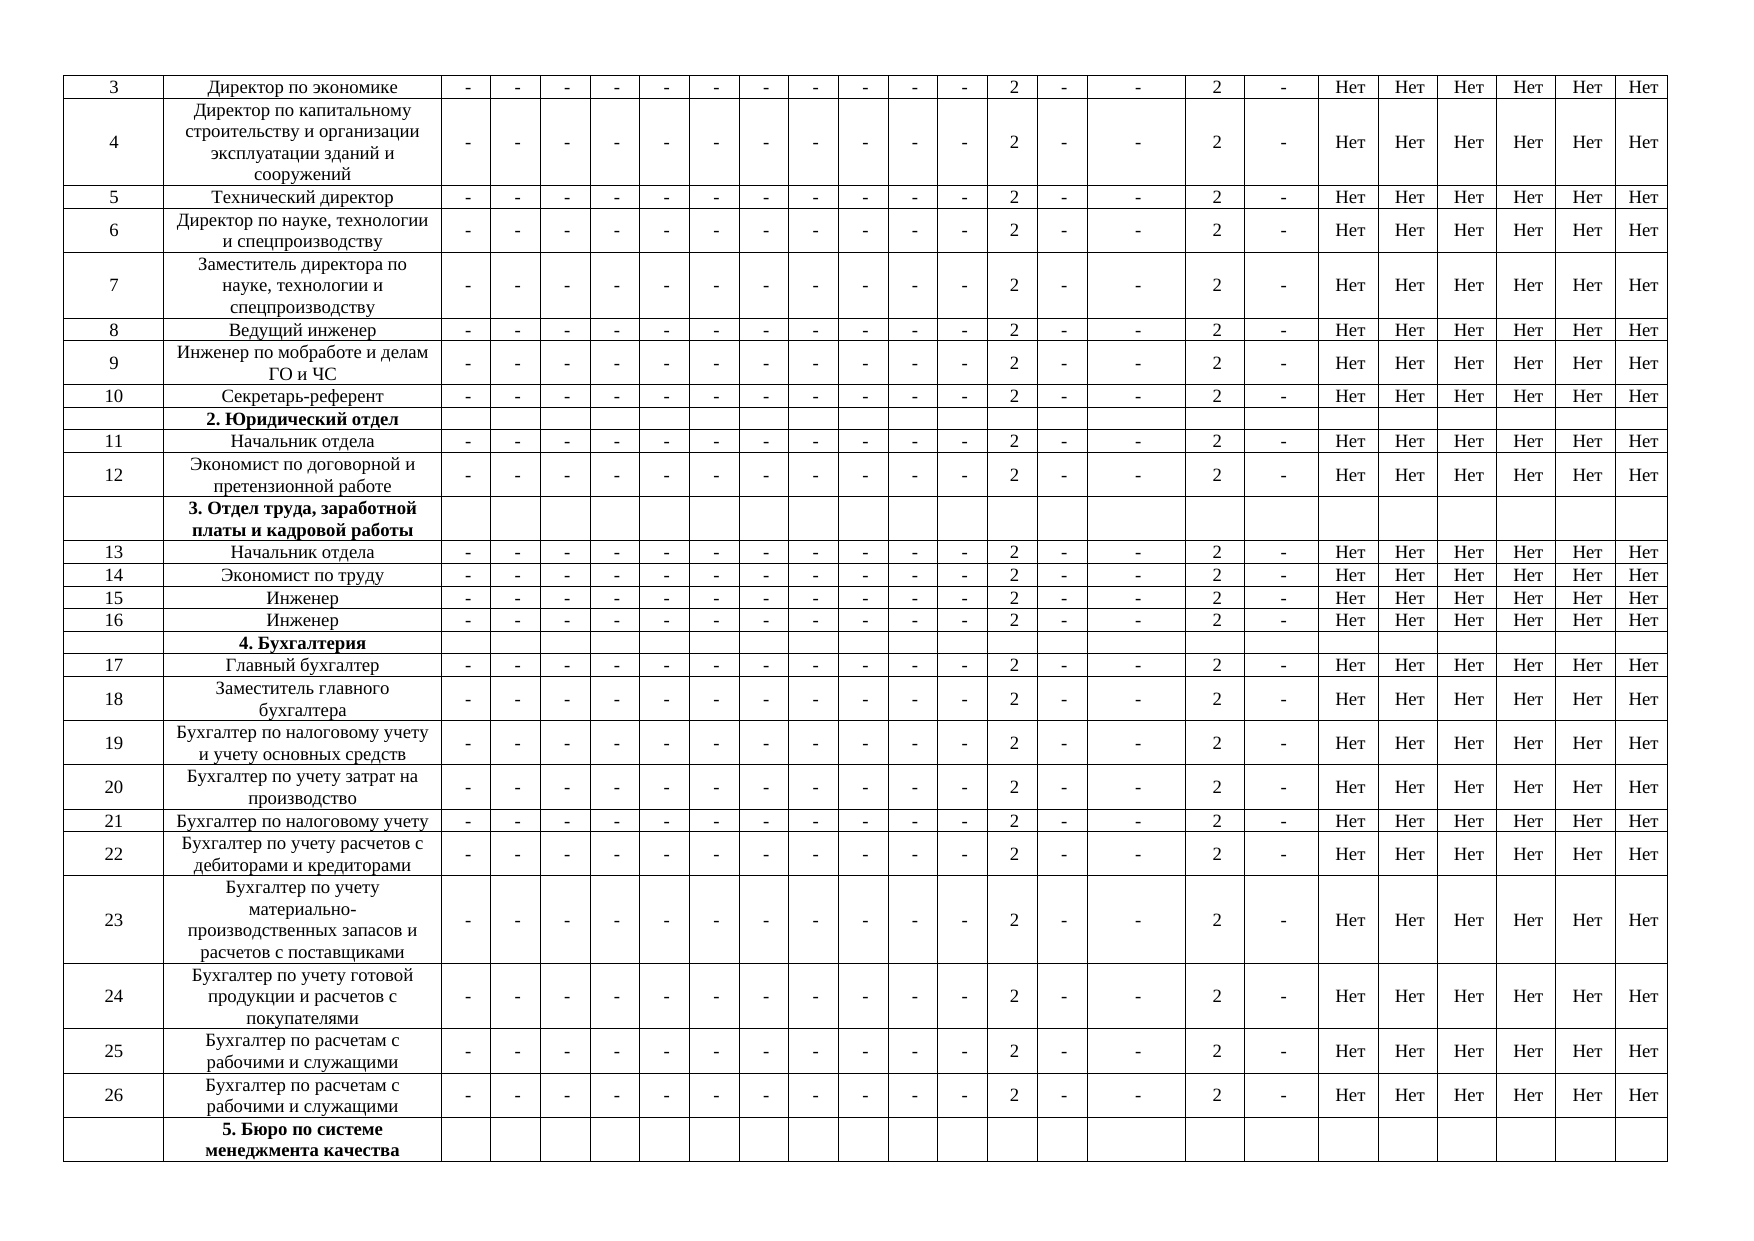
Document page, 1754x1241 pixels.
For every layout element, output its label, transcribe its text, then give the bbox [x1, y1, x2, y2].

table_cell - [591, 76, 639, 98]
table_cell [839, 1118, 888, 1161]
table_cell 2 [1186, 876, 1244, 962]
table_cell - [690, 186, 739, 207]
table_cell 2 [988, 341, 1037, 384]
table_cell - [1245, 341, 1318, 384]
table_cell 2 [1186, 810, 1244, 831]
table_cell Нет [1497, 253, 1555, 317]
table_cell - [789, 964, 838, 1028]
table_cell 2 [988, 1029, 1037, 1072]
table_cell Бухгалтер по налоговому учету и учету основных средств [164, 721, 441, 764]
table_cell - [491, 721, 540, 764]
table_cell Нет [1379, 99, 1437, 185]
table_cell [740, 497, 788, 540]
table_cell - [740, 564, 788, 586]
table_cell - [1038, 964, 1087, 1028]
table_cell 2 [988, 765, 1037, 808]
table_cell - [442, 541, 490, 563]
table_cell - [591, 587, 639, 608]
table_cell - [640, 609, 689, 631]
table_cell Нет [1556, 1029, 1615, 1072]
table_cell - [889, 964, 937, 1028]
table_cell Нет [1616, 721, 1667, 764]
table_cell - [839, 810, 888, 831]
table_cell Нет [1438, 677, 1496, 720]
table_cell [541, 632, 590, 653]
table_cell Нет [1438, 609, 1496, 631]
table_cell Бухгалтер по учету готовой продукции и расчетов с покупателями [164, 964, 441, 1028]
table_cell 2 [1186, 453, 1244, 496]
table_cell Нет [1497, 1074, 1555, 1117]
table_cell - [740, 385, 788, 407]
table_cell - [740, 76, 788, 98]
table_cell [889, 497, 937, 540]
table_cell - [889, 186, 937, 207]
table_cell Нет [1438, 319, 1496, 340]
table_cell - [690, 319, 739, 340]
table_cell Инженер [164, 587, 441, 608]
table_cell 2 [1186, 1074, 1244, 1117]
table_cell - [591, 964, 639, 1028]
table_cell - [1088, 385, 1185, 407]
table_cell - [789, 319, 838, 340]
table_cell Нет [1438, 209, 1496, 252]
table_cell [1319, 632, 1378, 653]
table_cell 20 [64, 765, 163, 808]
table_cell - [938, 677, 987, 720]
table_cell 2 [1186, 654, 1244, 676]
table_cell - [541, 677, 590, 720]
table_cell 5. Бюро по системе менеджмента качества [164, 1118, 441, 1161]
table_cell - [541, 609, 590, 631]
table_cell [1038, 1118, 1087, 1161]
table_cell - [839, 564, 888, 586]
table_cell 2 [988, 1074, 1037, 1117]
table_cell - [442, 99, 490, 185]
table_cell - [789, 341, 838, 384]
table_cell [789, 497, 838, 540]
table_cell [1088, 632, 1185, 653]
table_cell - [889, 609, 937, 631]
table_cell - [541, 765, 590, 808]
table_cell Нет [1497, 587, 1555, 608]
table_cell Нет [1616, 609, 1667, 631]
table_cell - [442, 1074, 490, 1117]
table_cell - [491, 1029, 540, 1072]
table_cell - [889, 385, 937, 407]
table_cell - [938, 209, 987, 252]
table_cell - [839, 765, 888, 808]
table_cell Нет [1319, 186, 1378, 207]
table_cell Нет [1497, 430, 1555, 452]
table_cell 11 [64, 430, 163, 452]
table_cell 2 [988, 186, 1037, 207]
table_cell - [889, 209, 937, 252]
table_cell Нет [1379, 541, 1437, 563]
table_cell - [591, 430, 639, 452]
table_cell Нет [1379, 964, 1437, 1028]
table_cell - [491, 186, 540, 207]
table_cell 2 [1186, 430, 1244, 452]
table_cell Нет [1319, 677, 1378, 720]
table_cell Нет [1616, 832, 1667, 875]
table_cell [1438, 1118, 1496, 1161]
table_cell - [938, 253, 987, 317]
table_cell - [740, 964, 788, 1028]
table_cell Технический директор [164, 186, 441, 207]
table_cell Нет [1556, 541, 1615, 563]
table_cell - [491, 341, 540, 384]
table_cell - [889, 99, 937, 185]
table_cell 7 [64, 253, 163, 317]
table_cell - [442, 609, 490, 631]
table_cell - [1088, 541, 1185, 563]
table_cell - [442, 430, 490, 452]
table_cell - [442, 341, 490, 384]
table_cell - [789, 876, 838, 962]
table_cell - [591, 99, 639, 185]
table_cell - [491, 654, 540, 676]
table_cell Нет [1556, 341, 1615, 384]
table_cell [1038, 632, 1087, 653]
table_cell Секретарь-референт [164, 385, 441, 407]
table_cell - [442, 765, 490, 808]
table_cell [442, 497, 490, 540]
table_cell Инженер по мобработе и делам ГО и ЧС [164, 341, 441, 384]
table_cell - [1038, 810, 1087, 831]
table_cell - [1088, 1074, 1185, 1117]
table_cell - [839, 721, 888, 764]
table_cell Нет [1319, 587, 1378, 608]
table_cell [64, 408, 163, 429]
table_cell - [1245, 654, 1318, 676]
table_cell - [938, 810, 987, 831]
table_cell 21 [64, 810, 163, 831]
table_cell - [1245, 564, 1318, 586]
table_cell [1038, 408, 1087, 429]
table_cell Нет [1379, 765, 1437, 808]
table_cell [690, 1118, 739, 1161]
table_cell [1379, 1118, 1437, 1161]
table_cell [789, 632, 838, 653]
table_cell - [541, 186, 590, 207]
table_cell [789, 1118, 838, 1161]
table_cell - [839, 654, 888, 676]
table_cell [640, 497, 689, 540]
table_cell [938, 632, 987, 653]
table_cell - [1245, 810, 1318, 831]
table_cell [1556, 632, 1615, 653]
table_cell Нет [1497, 541, 1555, 563]
table_cell Бухгалтер по учету затрат на производство [164, 765, 441, 808]
table_cell - [690, 253, 739, 317]
table_cell - [938, 654, 987, 676]
table_cell Нет [1616, 385, 1667, 407]
table_cell - [938, 765, 987, 808]
table_cell Нет [1556, 609, 1615, 631]
table_cell - [591, 341, 639, 384]
table_cell Директор по капитальному строительству и организации эксплуатации зданий и сооружений [164, 99, 441, 185]
table_cell - [640, 876, 689, 962]
table_cell - [541, 654, 590, 676]
table_cell - [789, 76, 838, 98]
table_cell - [889, 564, 937, 586]
table_cell Нет [1438, 76, 1496, 98]
table_cell - [1088, 832, 1185, 875]
table_cell Нет [1497, 99, 1555, 185]
table_cell - [789, 1074, 838, 1117]
table_cell - [690, 564, 739, 586]
table_cell - [1245, 541, 1318, 563]
table_cell Нет [1438, 587, 1496, 608]
table_cell - [1088, 876, 1185, 962]
table_cell - [789, 810, 838, 831]
table_cell Нет [1438, 341, 1496, 384]
table_cell - [591, 609, 639, 631]
table_cell - [839, 677, 888, 720]
table_cell Нет [1497, 319, 1555, 340]
table_cell - [640, 721, 689, 764]
table_cell - [789, 587, 838, 608]
table_cell - [1088, 186, 1185, 207]
table_cell Нет [1319, 876, 1378, 962]
table_cell - [740, 1074, 788, 1117]
table_cell [491, 1118, 540, 1161]
table_cell - [640, 453, 689, 496]
table_cell - [740, 876, 788, 962]
table_cell 2 [1186, 341, 1244, 384]
table_cell 2 [988, 564, 1037, 586]
table_cell Нет [1556, 1074, 1615, 1117]
table_cell Нет [1497, 385, 1555, 407]
table_cell - [889, 341, 937, 384]
table_cell - [591, 654, 639, 676]
table_cell - [640, 209, 689, 252]
table_cell Нет [1556, 76, 1615, 98]
table_cell [491, 632, 540, 653]
table_cell Нет [1497, 677, 1555, 720]
table_cell - [740, 253, 788, 317]
table_cell [988, 632, 1037, 653]
table_cell - [1038, 1029, 1087, 1072]
table_cell Нет [1556, 587, 1615, 608]
table_cell [64, 632, 163, 653]
table_cell - [740, 99, 788, 185]
table_cell - [839, 385, 888, 407]
table_cell Нет [1379, 430, 1437, 452]
table_cell - [889, 654, 937, 676]
table_cell [1319, 1118, 1378, 1161]
table_cell 2 [988, 721, 1037, 764]
table_cell [938, 408, 987, 429]
table_cell - [1088, 319, 1185, 340]
table_cell [1616, 632, 1667, 653]
table_cell - [1038, 209, 1087, 252]
table_cell [938, 1118, 987, 1161]
table_cell Нет [1438, 253, 1496, 317]
table_cell 2 [1186, 541, 1244, 563]
table_cell - [491, 430, 540, 452]
table_cell [740, 632, 788, 653]
table_cell - [1245, 876, 1318, 962]
table_cell - [839, 609, 888, 631]
table_cell [442, 408, 490, 429]
table_cell - [889, 677, 937, 720]
table_cell Нет [1438, 541, 1496, 563]
table_cell - [591, 810, 639, 831]
table_cell - [839, 541, 888, 563]
table_cell 2 [1186, 609, 1244, 631]
table_cell Нет [1319, 319, 1378, 340]
table_cell 2 [988, 654, 1037, 676]
table_cell Нет [1556, 209, 1615, 252]
table_cell Нет [1319, 253, 1378, 317]
table_cell - [442, 876, 490, 962]
table_cell Нет [1438, 1074, 1496, 1117]
table_cell 2 [1186, 721, 1244, 764]
table_cell - [690, 721, 739, 764]
table_cell - [1038, 385, 1087, 407]
table_cell - [1088, 430, 1185, 452]
table_cell - [740, 810, 788, 831]
table_cell - [740, 341, 788, 384]
table_cell [1438, 632, 1496, 653]
table_cell - [1038, 319, 1087, 340]
table_cell Нет [1319, 609, 1378, 631]
table_cell - [839, 209, 888, 252]
table_cell [64, 1118, 163, 1161]
table_cell Нет [1556, 721, 1615, 764]
table_cell [1556, 497, 1615, 540]
table_cell - [839, 253, 888, 317]
table_cell [1245, 632, 1318, 653]
table_cell - [491, 385, 540, 407]
table_cell - [640, 341, 689, 384]
table_cell - [1038, 430, 1087, 452]
table_cell - [690, 1029, 739, 1072]
table_cell - [591, 186, 639, 207]
table_cell - [889, 541, 937, 563]
table_cell - [789, 541, 838, 563]
table_cell - [938, 319, 987, 340]
table_cell - [491, 609, 540, 631]
table_cell Нет [1379, 810, 1437, 831]
table_cell - [541, 76, 590, 98]
table_cell Нет [1497, 654, 1555, 676]
table_cell - [938, 385, 987, 407]
table_cell Нет [1438, 453, 1496, 496]
table_cell - [1088, 810, 1185, 831]
table_cell Нет [1616, 453, 1667, 496]
table_cell Нет [1556, 430, 1615, 452]
table_cell Нет [1438, 186, 1496, 207]
table_cell Нет [1438, 964, 1496, 1028]
table_cell Нет [1438, 765, 1496, 808]
table_cell 24 [64, 964, 163, 1028]
table_cell - [690, 654, 739, 676]
table_cell - [640, 99, 689, 185]
table_cell Нет [1556, 832, 1615, 875]
table_cell Нет [1616, 209, 1667, 252]
table_cell - [938, 832, 987, 875]
table_cell Нет [1556, 876, 1615, 962]
table_cell Нет [1379, 1029, 1437, 1072]
table_cell Нет [1379, 721, 1437, 764]
table_cell Нет [1616, 1074, 1667, 1117]
table_cell - [789, 832, 838, 875]
table_cell Бухгалтер по учету расчетов с дебиторами и кредиторами [164, 832, 441, 875]
table_cell - [789, 385, 838, 407]
table_cell Нет [1379, 587, 1437, 608]
table_cell Нет [1616, 876, 1667, 962]
table_cell [839, 632, 888, 653]
table_cell Бухгалтер по учету материально-производственных запасов и расчетов с поставщиками [164, 876, 441, 962]
table_cell 4. Бухгалтерия [164, 632, 441, 653]
table_cell Нет [1616, 99, 1667, 185]
table_cell - [541, 99, 590, 185]
table_cell Нет [1319, 430, 1378, 452]
table_cell 2 [988, 964, 1037, 1028]
table_cell - [1088, 1029, 1185, 1072]
table_cell [640, 408, 689, 429]
table_cell - [491, 564, 540, 586]
table_cell [1245, 1118, 1318, 1161]
table_cell Нет [1319, 385, 1378, 407]
table_cell - [938, 76, 987, 98]
table_cell Нет [1319, 1029, 1378, 1072]
table_cell 2 [1186, 76, 1244, 98]
table_cell [1038, 497, 1087, 540]
table_cell - [591, 319, 639, 340]
table_cell [1616, 1118, 1667, 1161]
table_cell - [541, 541, 590, 563]
table_cell - [591, 1074, 639, 1117]
table_cell Директор по науке, технологии и спецпроизводству [164, 209, 441, 252]
table_cell - [591, 832, 639, 875]
table_cell - [690, 1074, 739, 1117]
table_cell [1497, 1118, 1555, 1161]
table_cell - [640, 186, 689, 207]
table_cell Нет [1319, 209, 1378, 252]
table_cell Нет [1319, 832, 1378, 875]
table_cell Нет [1379, 341, 1437, 384]
table_cell Нет [1616, 541, 1667, 563]
table_cell 2 [988, 587, 1037, 608]
table_cell Нет [1556, 99, 1615, 185]
table_cell Нет [1556, 253, 1615, 317]
table_cell Нет [1616, 186, 1667, 207]
table_cell Нет [1319, 99, 1378, 185]
table_cell - [889, 430, 937, 452]
table_cell [1186, 408, 1244, 429]
table_cell - [789, 609, 838, 631]
table_cell [640, 632, 689, 653]
table_cell - [1245, 964, 1318, 1028]
table_cell - [889, 253, 937, 317]
table_cell - [591, 209, 639, 252]
table_cell - [541, 430, 590, 452]
table_cell - [1088, 253, 1185, 317]
table_cell [1497, 408, 1555, 429]
table_cell [1319, 408, 1378, 429]
table_cell Нет [1438, 832, 1496, 875]
table_cell - [839, 319, 888, 340]
table_cell Нет [1616, 1029, 1667, 1072]
table_cell - [1038, 453, 1087, 496]
table_cell 26 [64, 1074, 163, 1117]
table_cell 2 [988, 319, 1037, 340]
table_cell - [740, 587, 788, 608]
table_cell - [1088, 677, 1185, 720]
table_cell - [938, 99, 987, 185]
table_cell - [938, 721, 987, 764]
table_cell 2 [1186, 253, 1244, 317]
table_cell - [491, 541, 540, 563]
table_cell 2 [1186, 385, 1244, 407]
table_cell - [442, 253, 490, 317]
table_cell - [640, 319, 689, 340]
table_cell - [491, 876, 540, 962]
table_cell 2 [1186, 1029, 1244, 1072]
table_cell - [541, 564, 590, 586]
table_cell Заместитель директора по науке, технологии и спецпроизводству [164, 253, 441, 317]
table_cell Нет [1616, 810, 1667, 831]
table_cell - [640, 677, 689, 720]
table_cell - [690, 541, 739, 563]
table_cell - [1245, 765, 1318, 808]
table_cell - [1088, 609, 1185, 631]
table_cell - [1038, 876, 1087, 962]
table_cell - [1245, 76, 1318, 98]
table_cell - [541, 964, 590, 1028]
table_cell Нет [1616, 765, 1667, 808]
table_cell - [690, 810, 739, 831]
table_cell Нет [1319, 341, 1378, 384]
table_cell - [591, 876, 639, 962]
table_cell Нет [1319, 765, 1378, 808]
table_cell [442, 1118, 490, 1161]
table_cell - [740, 765, 788, 808]
table_cell - [1088, 721, 1185, 764]
table_cell Нет [1379, 453, 1437, 496]
table_cell [1379, 632, 1437, 653]
table_cell Нет [1616, 564, 1667, 586]
table_cell - [1088, 453, 1185, 496]
table_cell [1497, 497, 1555, 540]
table_cell - [1038, 341, 1087, 384]
table_cell 2 [1186, 319, 1244, 340]
table_cell - [1038, 609, 1087, 631]
table_cell 9 [64, 341, 163, 384]
table_cell - [1245, 721, 1318, 764]
table_cell - [640, 654, 689, 676]
table_cell - [541, 453, 590, 496]
table_cell - [740, 721, 788, 764]
table_cell 3 [64, 76, 163, 98]
table_cell Начальник отдела [164, 541, 441, 563]
table_cell - [839, 1074, 888, 1117]
table_cell Заместитель главного бухгалтера [164, 677, 441, 720]
table_cell Нет [1497, 609, 1555, 631]
table_cell [1088, 408, 1185, 429]
table_cell - [938, 1074, 987, 1117]
table_cell 2 [988, 609, 1037, 631]
table_cell - [1038, 721, 1087, 764]
table_cell - [889, 453, 937, 496]
table_cell 2 [988, 453, 1037, 496]
table_cell - [491, 964, 540, 1028]
table_cell - [789, 677, 838, 720]
table_cell - [839, 453, 888, 496]
table_cell - [591, 1029, 639, 1072]
table_cell - [1088, 209, 1185, 252]
table_cell - [640, 832, 689, 875]
table_cell [988, 1118, 1037, 1161]
table_cell - [1245, 1029, 1318, 1072]
table_cell Главный бухгалтер [164, 654, 441, 676]
table_cell [1379, 497, 1437, 540]
table_cell - [541, 810, 590, 831]
table_cell - [889, 319, 937, 340]
table_cell - [889, 76, 937, 98]
table_cell Инженер [164, 609, 441, 631]
table_cell - [1088, 654, 1185, 676]
table_cell Нет [1438, 876, 1496, 962]
table_cell 17 [64, 654, 163, 676]
table_cell Нет [1497, 832, 1555, 875]
table_cell 2 [988, 99, 1037, 185]
table_cell - [442, 319, 490, 340]
table_cell - [938, 609, 987, 631]
table_cell 2 [988, 876, 1037, 962]
table_cell Нет [1497, 721, 1555, 764]
table_cell 2 [1186, 587, 1244, 608]
table_cell Нет [1616, 587, 1667, 608]
table_cell - [839, 876, 888, 962]
table_cell [1245, 408, 1318, 429]
table_cell [1616, 497, 1667, 540]
table_cell - [789, 209, 838, 252]
table_cell - [442, 832, 490, 875]
table_cell Нет [1497, 810, 1555, 831]
table_cell - [491, 810, 540, 831]
table_cell [839, 408, 888, 429]
table_cell - [740, 430, 788, 452]
table_cell Нет [1497, 453, 1555, 496]
table_cell - [690, 765, 739, 808]
table_cell [491, 408, 540, 429]
table_cell - [839, 587, 888, 608]
table_cell Нет [1438, 564, 1496, 586]
table_cell - [789, 453, 838, 496]
table_cell [988, 497, 1037, 540]
table_cell - [1088, 765, 1185, 808]
table_cell 15 [64, 587, 163, 608]
table_cell Нет [1379, 876, 1437, 962]
table_cell 2 [1186, 765, 1244, 808]
table_cell Нет [1379, 385, 1437, 407]
table_cell Нет [1379, 1074, 1437, 1117]
table_cell - [1088, 99, 1185, 185]
table_cell - [938, 541, 987, 563]
table_cell - [690, 876, 739, 962]
table_cell 13 [64, 541, 163, 563]
table_cell Экономист по труду [164, 564, 441, 586]
table_cell - [491, 677, 540, 720]
table_cell - [491, 209, 540, 252]
table_cell 2 [1186, 964, 1244, 1028]
table_cell - [839, 832, 888, 875]
table_cell Нет [1616, 677, 1667, 720]
table_cell - [740, 319, 788, 340]
table_cell - [789, 186, 838, 207]
table_cell Нет [1497, 765, 1555, 808]
table_cell - [690, 430, 739, 452]
table_cell - [938, 587, 987, 608]
table_cell - [640, 430, 689, 452]
table_cell - [640, 1029, 689, 1072]
table_cell Нет [1438, 385, 1496, 407]
table_cell - [1245, 253, 1318, 317]
table_cell Нет [1379, 319, 1437, 340]
table_cell Экономист по договорной и претензионной работе [164, 453, 441, 496]
table_cell 2 [1186, 832, 1244, 875]
table_cell - [839, 99, 888, 185]
table_cell - [541, 253, 590, 317]
table_cell - [789, 253, 838, 317]
table_cell [690, 497, 739, 540]
table_cell 16 [64, 609, 163, 631]
table_cell 18 [64, 677, 163, 720]
table_cell - [839, 341, 888, 384]
table_cell - [591, 677, 639, 720]
table_cell - [491, 99, 540, 185]
table_cell [690, 408, 739, 429]
table_cell [1088, 497, 1185, 540]
table_cell - [541, 721, 590, 764]
table_cell - [1088, 564, 1185, 586]
table_cell 10 [64, 385, 163, 407]
table_cell - [442, 564, 490, 586]
table_cell [1186, 497, 1244, 540]
table_cell - [442, 76, 490, 98]
table_cell - [938, 564, 987, 586]
table_cell - [839, 964, 888, 1028]
table_cell Нет [1438, 1029, 1496, 1072]
table_cell Нет [1438, 654, 1496, 676]
table_cell Нет [1438, 721, 1496, 764]
table_cell Бухгалтер по расчетам с рабочими и служащими [164, 1029, 441, 1072]
table_cell - [1038, 541, 1087, 563]
table_cell - [839, 1029, 888, 1072]
table_cell - [541, 876, 590, 962]
table_cell - [1245, 609, 1318, 631]
table_cell - [740, 654, 788, 676]
table_cell Нет [1497, 186, 1555, 207]
table_cell - [938, 430, 987, 452]
table_cell - [889, 1074, 937, 1117]
table_cell [1379, 408, 1437, 429]
table_cell - [541, 1029, 590, 1072]
table_cell Нет [1319, 453, 1378, 496]
table_cell - [491, 453, 540, 496]
table_cell - [541, 341, 590, 384]
table_cell [740, 408, 788, 429]
table_cell Бухгалтер по налоговому учету [164, 810, 441, 831]
table_cell - [1038, 186, 1087, 207]
table_cell - [690, 609, 739, 631]
table_cell - [640, 541, 689, 563]
table_cell Нет [1556, 564, 1615, 586]
table_cell [591, 497, 639, 540]
table_cell [1556, 408, 1615, 429]
table_cell - [740, 209, 788, 252]
table_cell Нет [1319, 564, 1378, 586]
table_cell - [541, 385, 590, 407]
table_cell Нет [1556, 810, 1615, 831]
table_cell [1186, 632, 1244, 653]
table_cell - [442, 677, 490, 720]
table_cell [1088, 1118, 1185, 1161]
table_cell - [938, 876, 987, 962]
table_cell [938, 497, 987, 540]
table_cell - [442, 721, 490, 764]
table_cell - [1038, 76, 1087, 98]
table_cell Нет [1497, 209, 1555, 252]
table_cell Нет [1556, 385, 1615, 407]
table_cell Нет [1319, 76, 1378, 98]
table_cell - [591, 541, 639, 563]
table_cell - [938, 453, 987, 496]
table_cell - [839, 76, 888, 98]
table_cell 2 [988, 810, 1037, 831]
table_cell - [690, 677, 739, 720]
table_cell 2 [1186, 564, 1244, 586]
table_cell - [740, 677, 788, 720]
table_cell - [442, 209, 490, 252]
table_cell 19 [64, 721, 163, 764]
table_cell 4 [64, 99, 163, 185]
table_cell - [442, 385, 490, 407]
table_cell - [591, 453, 639, 496]
table_cell - [541, 1074, 590, 1117]
table_cell - [491, 1074, 540, 1117]
table_cell Нет [1556, 765, 1615, 808]
table_cell Нет [1379, 253, 1437, 317]
table_cell - [491, 587, 540, 608]
table_cell - [789, 430, 838, 452]
table_cell - [541, 832, 590, 875]
table_cell - [690, 587, 739, 608]
table_cell - [789, 654, 838, 676]
table_cell - [541, 319, 590, 340]
table_cell - [789, 99, 838, 185]
table_cell - [541, 209, 590, 252]
table_cell [1497, 632, 1555, 653]
table_cell - [690, 453, 739, 496]
table_cell - [1038, 253, 1087, 317]
table_cell - [789, 1029, 838, 1072]
table_cell Нет [1616, 341, 1667, 384]
table_cell Нет [1616, 430, 1667, 452]
table_cell - [1038, 99, 1087, 185]
table_cell Нет [1556, 453, 1615, 496]
table_cell Нет [1497, 876, 1555, 962]
table_cell - [491, 765, 540, 808]
table_cell - [789, 721, 838, 764]
table_cell [789, 408, 838, 429]
table_cell [740, 1118, 788, 1161]
table_cell Нет [1497, 76, 1555, 98]
table_cell 2 [988, 76, 1037, 98]
table_cell Начальник отдела [164, 430, 441, 452]
table_cell - [740, 453, 788, 496]
table_cell - [640, 564, 689, 586]
table_cell - [1245, 677, 1318, 720]
table_cell - [442, 1029, 490, 1072]
table_cell - [1038, 654, 1087, 676]
table_cell [1556, 1118, 1615, 1161]
table_cell - [1038, 587, 1087, 608]
table_cell 6 [64, 209, 163, 252]
table_cell - [740, 186, 788, 207]
table_cell [591, 408, 639, 429]
table_cell - [690, 964, 739, 1028]
table_cell - [1038, 832, 1087, 875]
table_cell [541, 497, 590, 540]
table_cell Нет [1319, 810, 1378, 831]
table_cell - [591, 721, 639, 764]
table_cell - [640, 253, 689, 317]
table_cell Ведущий инженер [164, 319, 441, 340]
table_cell - [889, 876, 937, 962]
table_cell - [491, 253, 540, 317]
table_cell - [491, 319, 540, 340]
table_cell [839, 497, 888, 540]
table_cell [64, 497, 163, 540]
table_cell - [1245, 1074, 1318, 1117]
table_cell Нет [1319, 541, 1378, 563]
table_cell - [938, 186, 987, 207]
table_cell - [740, 541, 788, 563]
table_cell Нет [1379, 76, 1437, 98]
table_cell - [889, 765, 937, 808]
table_cell [591, 632, 639, 653]
table_cell 2 [1186, 186, 1244, 207]
table_cell 2 [1186, 677, 1244, 720]
table_cell [541, 1118, 590, 1161]
table_cell - [591, 564, 639, 586]
table_cell - [690, 76, 739, 98]
table_cell - [591, 385, 639, 407]
table_cell Нет [1319, 964, 1378, 1028]
table_cell - [690, 341, 739, 384]
table_cell 23 [64, 876, 163, 962]
table_cell Бухгалтер по расчетам с рабочими и служащими [164, 1074, 441, 1117]
table_cell - [839, 430, 888, 452]
table_cell 2. Юридический отдел [164, 408, 441, 429]
table_cell [1438, 408, 1496, 429]
table_cell - [938, 1029, 987, 1072]
table_cell Нет [1616, 964, 1667, 1028]
table_cell Нет [1438, 430, 1496, 452]
table_cell - [442, 654, 490, 676]
table_cell Нет [1319, 1074, 1378, 1117]
table_cell 2 [1186, 99, 1244, 185]
table_cell - [1088, 964, 1185, 1028]
table_cell Нет [1556, 319, 1615, 340]
table_cell - [889, 832, 937, 875]
table_cell Нет [1556, 654, 1615, 676]
table_cell - [442, 587, 490, 608]
table_cell - [1245, 319, 1318, 340]
table_cell - [1088, 341, 1185, 384]
table_cell - [889, 810, 937, 831]
table_cell Нет [1438, 99, 1496, 185]
table_cell 2 [1186, 209, 1244, 252]
table_cell - [690, 385, 739, 407]
table_cell - [740, 832, 788, 875]
table_cell - [442, 186, 490, 207]
table_cell Нет [1497, 564, 1555, 586]
table_cell Нет [1556, 677, 1615, 720]
table_cell - [640, 587, 689, 608]
table_cell - [640, 765, 689, 808]
table_cell 2 [988, 253, 1037, 317]
table_cell - [789, 564, 838, 586]
table_cell - [1245, 832, 1318, 875]
table_cell Нет [1438, 810, 1496, 831]
table_cell [1186, 1118, 1244, 1161]
table_cell - [1038, 1074, 1087, 1117]
table_cell - [640, 385, 689, 407]
table_cell - [491, 832, 540, 875]
table_cell - [591, 765, 639, 808]
table_cell Нет [1379, 564, 1437, 586]
table_cell [591, 1118, 639, 1161]
table_cell Нет [1319, 654, 1378, 676]
table_cell - [740, 1029, 788, 1072]
table_cell - [1088, 76, 1185, 98]
table_cell - [1245, 587, 1318, 608]
table_cell 2 [988, 832, 1037, 875]
table_cell Нет [1319, 721, 1378, 764]
table_cell 2 [988, 677, 1037, 720]
table_cell - [442, 810, 490, 831]
table_cell Нет [1379, 186, 1437, 207]
table_cell - [1038, 765, 1087, 808]
table_cell [1438, 497, 1496, 540]
table_cell Нет [1616, 319, 1667, 340]
table_cell [889, 408, 937, 429]
table_cell - [889, 587, 937, 608]
table_cell - [789, 765, 838, 808]
table_cell - [1245, 209, 1318, 252]
table_cell 2 [988, 541, 1037, 563]
table_cell [491, 497, 540, 540]
table_cell Нет [1616, 654, 1667, 676]
table_cell Нет [1497, 341, 1555, 384]
table_cell - [1245, 453, 1318, 496]
table_cell [690, 632, 739, 653]
table_cell [442, 632, 490, 653]
table_cell - [1245, 430, 1318, 452]
table_cell - [640, 810, 689, 831]
table_cell Нет [1497, 1029, 1555, 1072]
table_cell - [1038, 677, 1087, 720]
table_cell - [839, 186, 888, 207]
table_cell - [690, 209, 739, 252]
table_cell - [640, 76, 689, 98]
table_cell [889, 1118, 937, 1161]
table_cell - [541, 587, 590, 608]
table_cell - [591, 253, 639, 317]
table_cell 8 [64, 319, 163, 340]
table_cell - [1245, 186, 1318, 207]
table_cell Нет [1497, 964, 1555, 1028]
table_cell Нет [1556, 186, 1615, 207]
table_cell - [690, 832, 739, 875]
table_cell Нет [1379, 654, 1437, 676]
table_cell 12 [64, 453, 163, 496]
table_cell - [938, 341, 987, 384]
table_cell - [690, 99, 739, 185]
table_cell - [442, 453, 490, 496]
table_cell - [640, 964, 689, 1028]
table_cell - [1245, 99, 1318, 185]
table_cell [1616, 408, 1667, 429]
table_cell [1245, 497, 1318, 540]
table_cell 25 [64, 1029, 163, 1072]
table_cell 5 [64, 186, 163, 207]
table_cell [988, 408, 1037, 429]
table_cell - [740, 609, 788, 631]
table_cell 22 [64, 832, 163, 875]
table_cell [640, 1118, 689, 1161]
table_cell 2 [988, 385, 1037, 407]
table_cell - [938, 964, 987, 1028]
table_cell 2 [988, 209, 1037, 252]
table_cell - [1088, 587, 1185, 608]
table_cell 14 [64, 564, 163, 586]
table_cell [1319, 497, 1378, 540]
table_cell - [889, 721, 937, 764]
table_cell - [1245, 385, 1318, 407]
table_cell Нет [1379, 832, 1437, 875]
table_cell 3. Отдел труда, заработной платы и кадровой работы [164, 497, 441, 540]
table_cell Нет [1556, 964, 1615, 1028]
table_cell - [491, 76, 540, 98]
table_cell - [889, 1029, 937, 1072]
table_cell Нет [1379, 609, 1437, 631]
table_cell Нет [1379, 209, 1437, 252]
table_cell Директор по экономике [164, 76, 441, 98]
table_cell - [442, 964, 490, 1028]
table_cell 2 [988, 430, 1037, 452]
table_cell [541, 408, 590, 429]
table_cell Нет [1616, 76, 1667, 98]
table_cell - [1038, 564, 1087, 586]
table_cell Нет [1379, 677, 1437, 720]
table_cell [889, 632, 937, 653]
table_cell Нет [1616, 253, 1667, 317]
table_cell - [640, 1074, 689, 1117]
